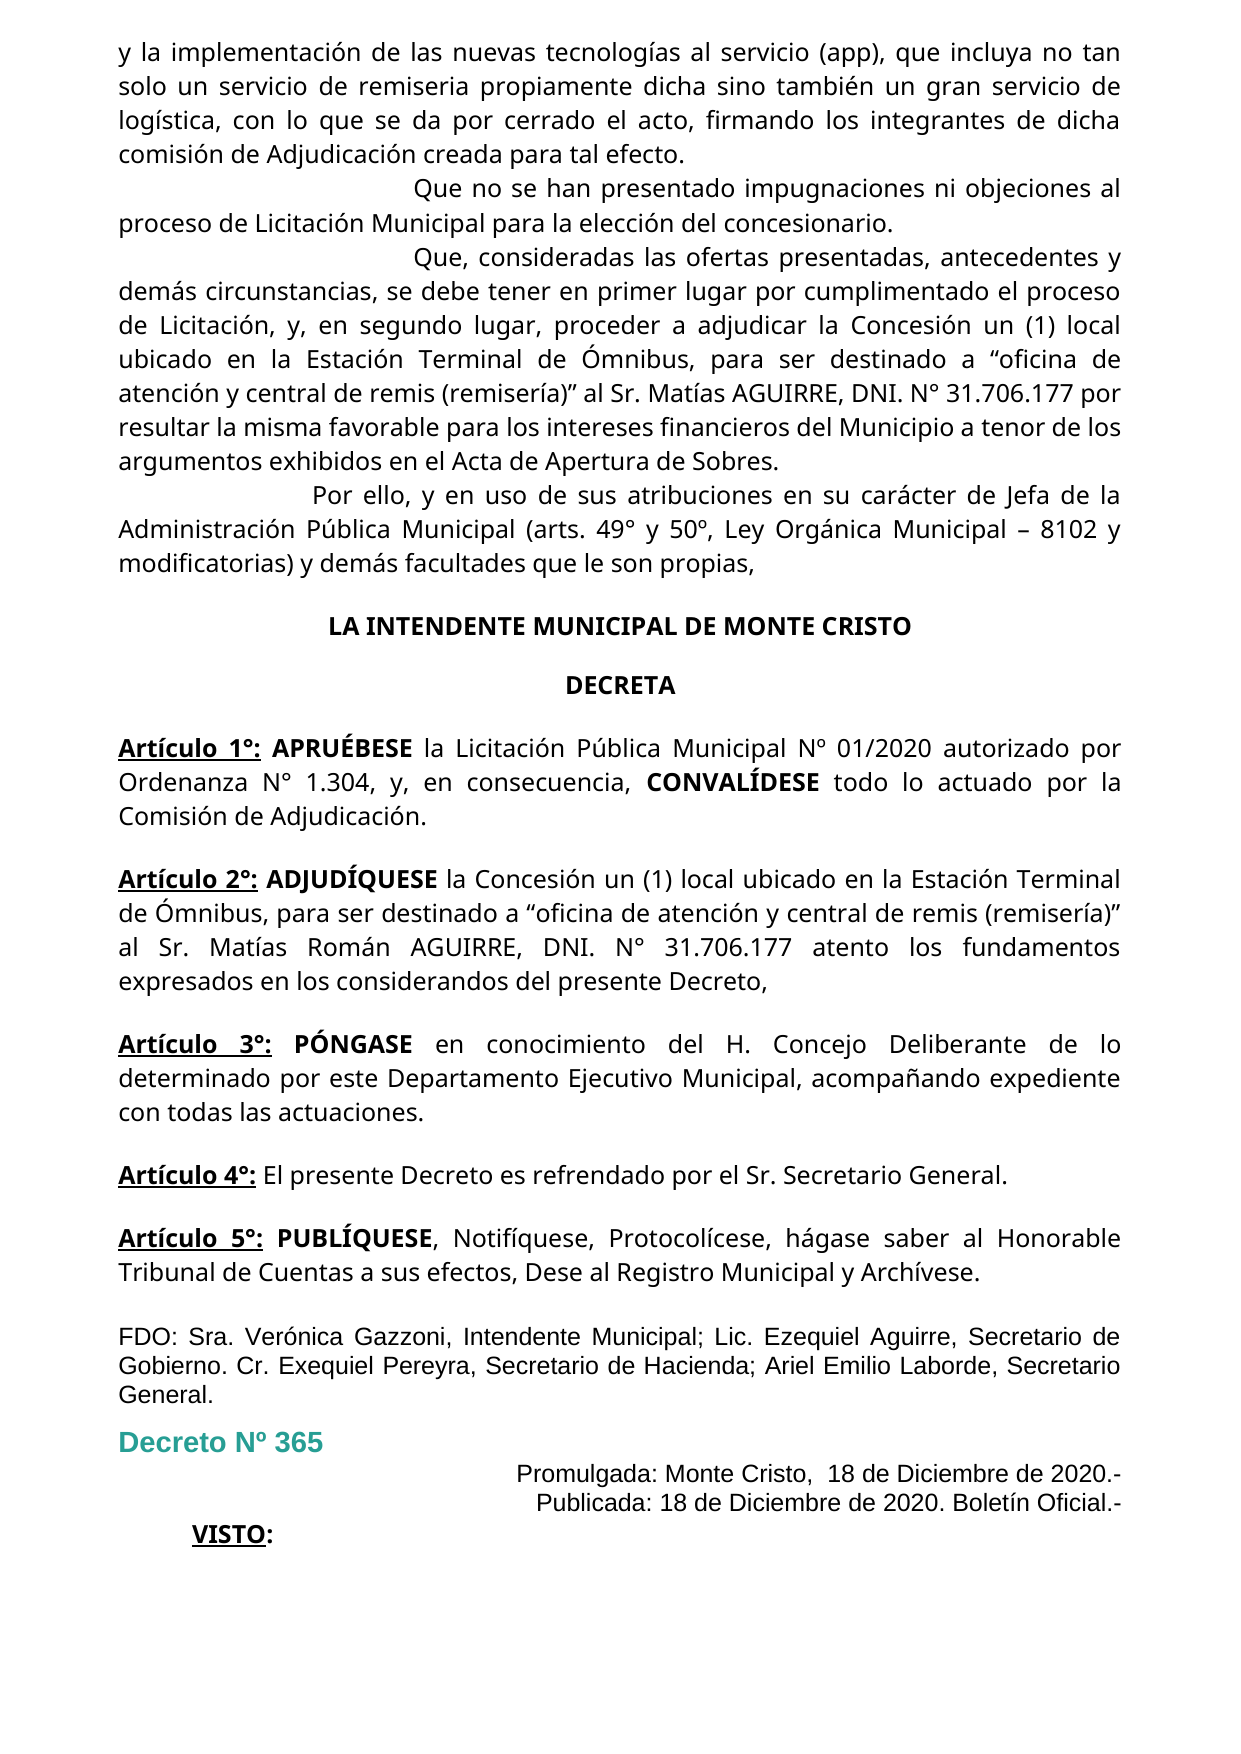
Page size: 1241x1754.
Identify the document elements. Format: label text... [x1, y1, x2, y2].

text DECRETA [118, 668, 1122, 702]
text Por ello, y en uso de sus atribuciones en su carácter de Jefa de la Administración Pública Municipal (arts. 49° y 50º, Ley Orgánica Municipal – 8102 y modificatorias) y demás facultades que le son propias, [118, 478, 1122, 580]
text Que, consideradas las ofertas presentadas, antecedentes y demás circunstancias, se debe tener en primer lugar por cumplimentado el proceso de Licitación, y, en segundo lugar, proceder a adjudicar la Concesión un (1) local ubicado en la Estación Terminal de Ómnibus, para ser destinado a “oficina de atención y central de remis (remisería)” al Sr. Matías AGUIRRE, DNI. N° 31.706.177 por resultar la misma favorable para los intereses financieros del Municipio a tenor de los argumentos exhibidos en el Acta de Apertura de Sobres. [118, 239, 1122, 478]
text Artículo 5°: PUBLÍQUESE, Notifíquese, Protocolícese, hágase saber al Honorable Tribunal de Cuentas a sus efectos, Dese al Registro Municipal y Archívese. [118, 1191, 1122, 1288]
subtitle Decreto Nº 365 [118, 1425, 1122, 1459]
text Promulgada: Monte Cristo, 18 de Diciembre de 2020.- [118, 1459, 1122, 1488]
text Que no se han presentado impugnaciones ni objeciones al proceso de Licitación Municipal para la elección del concesionario. [118, 171, 1122, 239]
text Artículo 2°: ADJUDÍQUESE la Concesión un (1) local ubicado en la Estación Terminal de Ómnibus, para ser destinado a “oficina de atención y central de remis (remisería)” al Sr. Matías Román AGUIRRE, DNI. N° 31.706.177 atento los fundamentos expresados en los considerandos del presente Decreto, [118, 861, 1122, 998]
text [118, 35, 1122, 171]
text Artículo 3°: PÓNGASE en conocimiento del H. Concejo Deliberante de lo determinado por este Departamento Ejecutivo Municipal, acompañando expediente con todas las actuaciones. [118, 1026, 1122, 1129]
text VISTO: [118, 1516, 1122, 1550]
text LA INTENDENTE MUNICIPAL DE MONTE CRISTO [118, 580, 1122, 643]
text Artículo 4°: El presente Decreto es refrendado por el Sr. Secretario General. [118, 1157, 1122, 1191]
text Artículo 1°: APRUÉBESE la Licitación Pública Municipal Nº 01/2020 autorizado por Ordenanza N° 1.304, y, en consecuencia, CONVALÍDESE todo lo actuado por la Comisión de Adjudicación. [118, 731, 1122, 833]
text FDO: Sra. Verónica Gazzoni, Intendente Municipal; Lic. Ezequiel Aguirre, Secretario de Gobierno. Cr. Exequiel Pereyra, Secretario de Hacienda; Ariel Emilio Laborde, Secretario General. [118, 1322, 1122, 1409]
text Publicada: 18 de Diciembre de 2020. Boletín Oficial.- [118, 1488, 1122, 1516]
